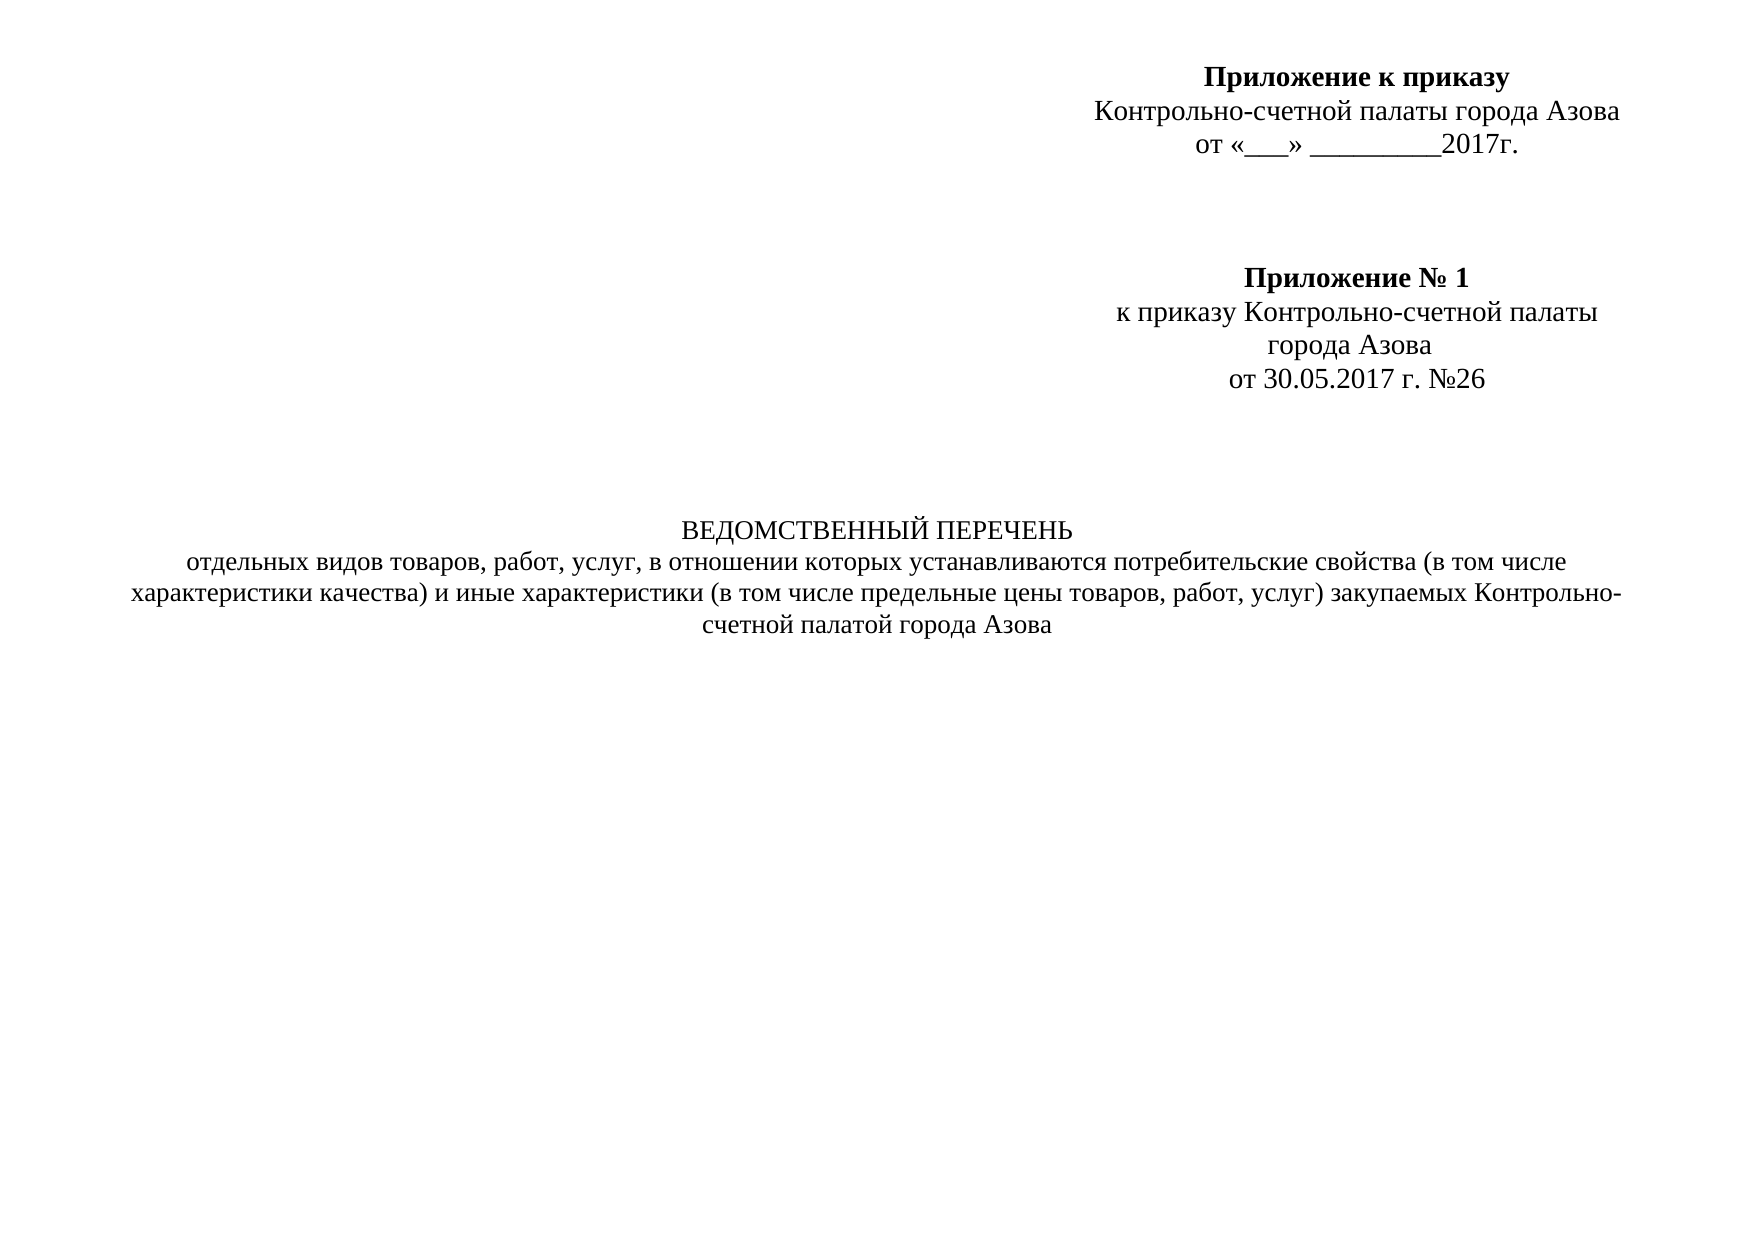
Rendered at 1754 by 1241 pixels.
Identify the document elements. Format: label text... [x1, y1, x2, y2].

text ВЕДОМСТВЕННЫЙ ПЕРЕЧЕНЬ [118, 514, 1636, 545]
subtitle к приказу Контрольно-счетной палаты города Азова [1063, 294, 1636, 361]
subtitle от «___» _________2017г. [1063, 126, 1636, 160]
subtitle Приложение к приказу [1063, 59, 1636, 93]
subtitle Контрольно-счетной палаты города Азова [1063, 93, 1636, 126]
subtitle от 30.05.2017 г. №26 [1063, 361, 1636, 394]
text отдельных видов товаров, работ, услуг, в отношении которых устанавливаются потребительские свойства (в том числе характеристики качества) и иные характеристики (в том числе предельные цены товаров, работ, услуг) закупаемых Контрольно-счетной палатой города Азова [118, 545, 1636, 639]
subtitle Приложение № 1 [1063, 260, 1636, 294]
